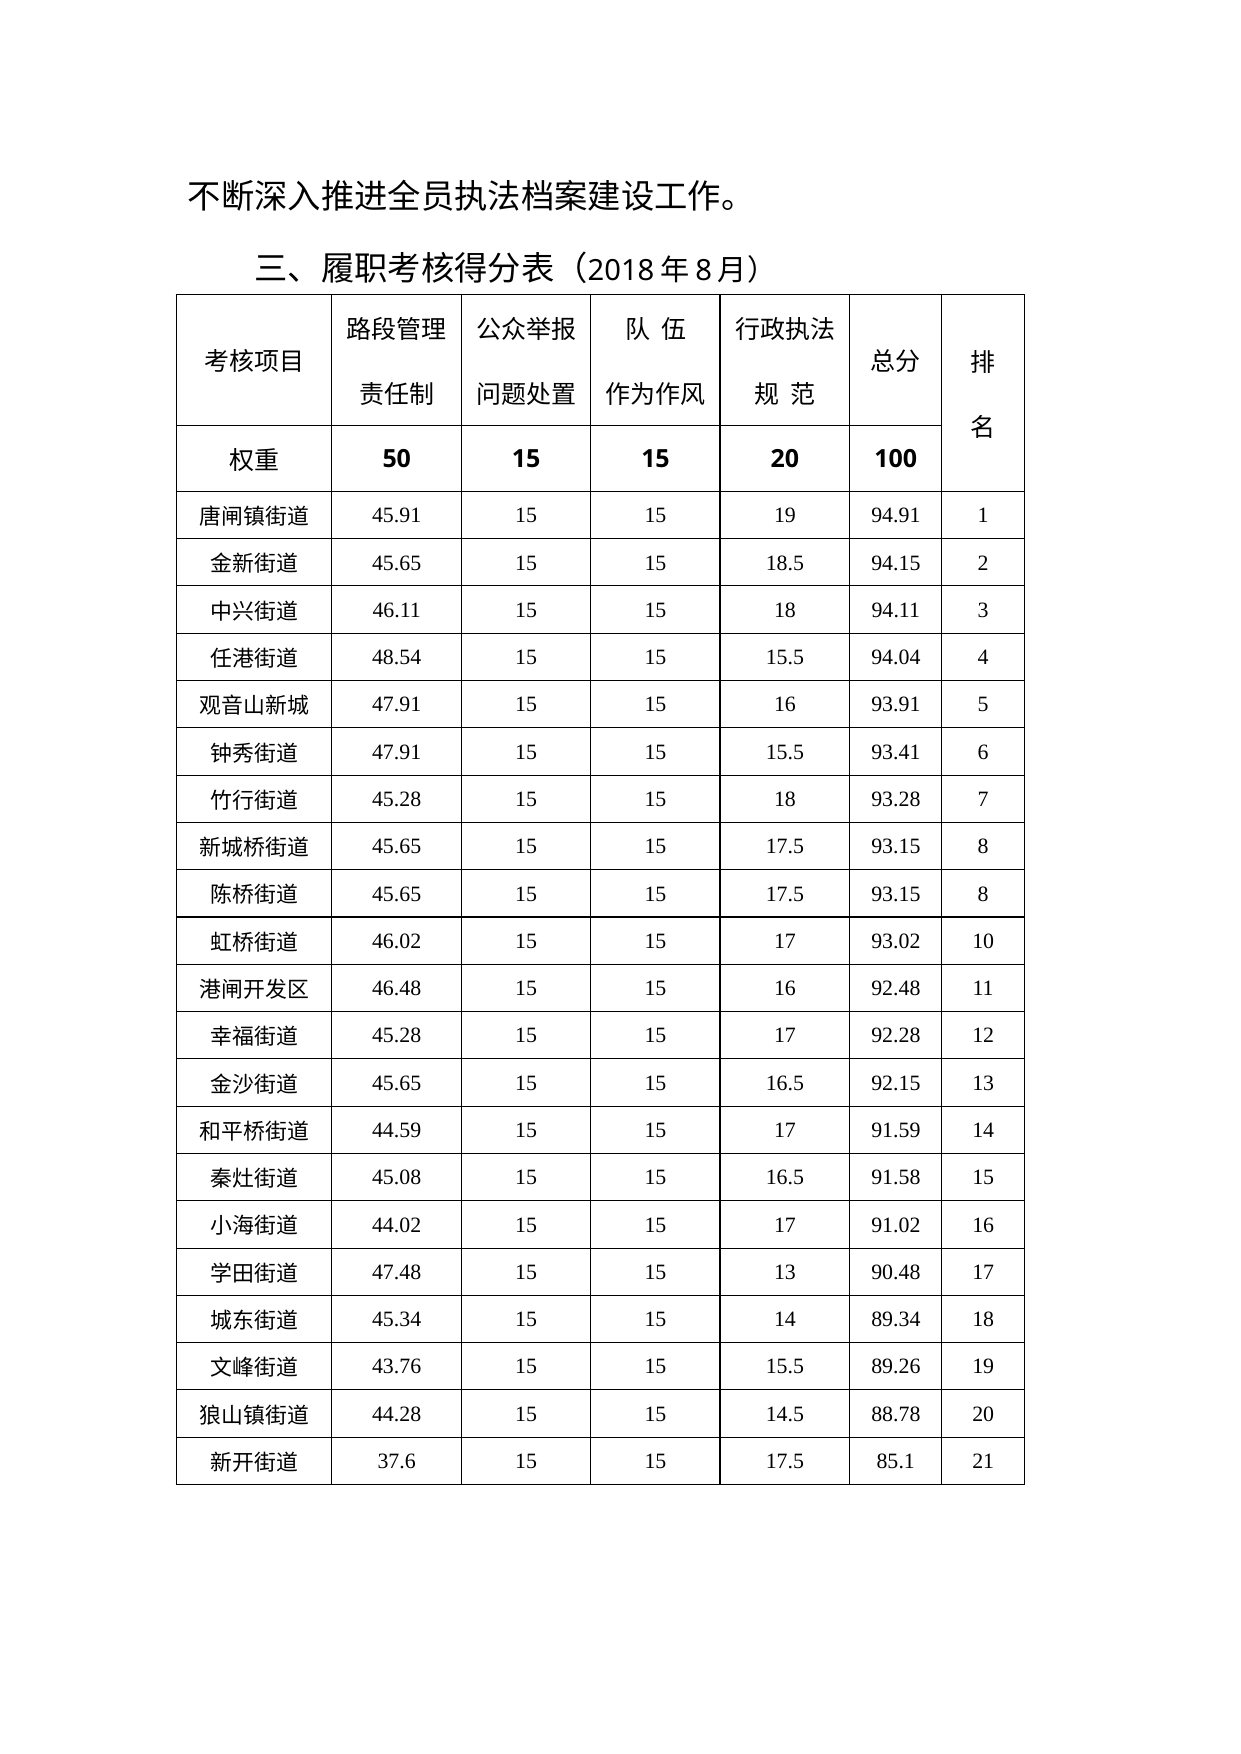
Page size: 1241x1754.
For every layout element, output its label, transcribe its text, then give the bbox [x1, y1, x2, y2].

table_cell 学田街道 [177, 1249, 331, 1295]
table_cell 15 [591, 426, 719, 491]
table_cell 93.15 [850, 870, 941, 916]
table_cell 8 [942, 823, 1024, 869]
table_cell 43.76 [332, 1343, 461, 1389]
table_cell 45.91 [332, 492, 461, 538]
table_cell 3 [942, 586, 1024, 633]
table_cell 88.78 [850, 1390, 941, 1437]
table_cell 47.48 [332, 1249, 461, 1295]
table_cell 91.59 [850, 1107, 941, 1153]
table_cell 15 [462, 1154, 590, 1200]
table_cell 15 [591, 634, 719, 680]
table_cell 45.28 [332, 776, 461, 822]
table_cell 15 [462, 539, 590, 585]
table_cell 15 [462, 492, 590, 538]
table_cell 竹行街道 [177, 776, 331, 822]
table_cell 15 [591, 492, 719, 538]
table_cell 13 [942, 1059, 1024, 1106]
table_cell 17 [721, 1012, 849, 1058]
table_cell 47.91 [332, 728, 461, 774]
table_cell 92.28 [850, 1012, 941, 1058]
table_cell 15 [462, 586, 590, 633]
table_cell 城东街道 [177, 1296, 331, 1342]
table_cell 94.11 [850, 586, 941, 633]
table_cell 91.58 [850, 1154, 941, 1200]
table_cell 15 [462, 1343, 590, 1389]
table_cell 15 [462, 1059, 590, 1106]
table_cell 2 [942, 539, 1024, 585]
table_cell 94.91 [850, 492, 941, 538]
table_cell 陈桥街道 [177, 870, 331, 916]
table_cell 15 [591, 823, 719, 869]
table_cell 和平桥街道 [177, 1107, 331, 1153]
table_cell 17.5 [721, 870, 849, 916]
table_cell 15 [462, 1438, 590, 1484]
table_cell 45.08 [332, 1154, 461, 1200]
table_cell 18 [721, 776, 849, 822]
table_cell 45.65 [332, 870, 461, 916]
table_cell 45.28 [332, 1012, 461, 1058]
table_cell 45.34 [332, 1296, 461, 1342]
table_cell 17.5 [721, 823, 849, 869]
table_cell 新城桥街道 [177, 823, 331, 869]
table_cell 6 [942, 728, 1024, 774]
table_cell 15 [591, 1059, 719, 1106]
table_cell 8 [942, 870, 1024, 916]
table_cell 新开街道 [177, 1438, 331, 1484]
table_cell 15 [462, 634, 590, 680]
table_header 队 伍 作为作风 [591, 295, 719, 425]
table_cell 18 [721, 586, 849, 633]
table_cell 15 [591, 1296, 719, 1342]
table_cell 93.02 [850, 918, 941, 964]
table_cell 45.65 [332, 823, 461, 869]
table_cell 15 [462, 1201, 590, 1247]
table_cell 94.04 [850, 634, 941, 680]
table_cell 幸福街道 [177, 1012, 331, 1058]
table_cell 任港街道 [177, 634, 331, 680]
table_cell 16.5 [721, 1154, 849, 1200]
table_cell 46.48 [332, 965, 461, 1011]
table_cell 15 [462, 823, 590, 869]
table_cell 15 [942, 1154, 1024, 1200]
table_header 考核项目 [177, 295, 331, 425]
table_cell 金沙街道 [177, 1059, 331, 1106]
table_cell 15.5 [721, 634, 849, 680]
table_cell 18.5 [721, 539, 849, 585]
table_cell 文峰街道 [177, 1343, 331, 1389]
table_cell 15 [462, 1107, 590, 1153]
table_cell 15 [591, 776, 719, 822]
table_cell 15 [591, 586, 719, 633]
table_cell 虹桥街道 [177, 918, 331, 964]
table_cell 15 [591, 1390, 719, 1437]
table_cell 10 [942, 918, 1024, 964]
table_cell 45.65 [332, 1059, 461, 1106]
table_cell 15.5 [721, 728, 849, 774]
table_cell 17 [721, 918, 849, 964]
table_cell 17.5 [721, 1438, 849, 1484]
table_cell 17 [721, 1201, 849, 1247]
table_cell 13 [721, 1249, 849, 1295]
table_cell 16 [721, 681, 849, 727]
table_cell 15 [462, 1296, 590, 1342]
table_cell 17 [721, 1107, 849, 1153]
table_cell 15 [591, 1154, 719, 1200]
table_cell 中兴街道 [177, 586, 331, 633]
table_cell 15 [591, 1249, 719, 1295]
table_cell 15 [591, 728, 719, 774]
table_cell 港闸开发区 [177, 965, 331, 1011]
table_cell 15 [591, 1201, 719, 1247]
table_header 行政执法 规 范 [721, 295, 849, 425]
table_cell 15 [462, 1012, 590, 1058]
table_cell 90.48 [850, 1249, 941, 1295]
table_cell 秦灶街道 [177, 1154, 331, 1200]
table_cell 14 [942, 1107, 1024, 1153]
table_cell 15 [591, 681, 719, 727]
table_cell 4 [942, 634, 1024, 680]
table_cell 93.28 [850, 776, 941, 822]
table_cell 14 [721, 1296, 849, 1342]
table_cell 15 [591, 1438, 719, 1484]
table_cell 15 [462, 870, 590, 916]
table_cell 7 [942, 776, 1024, 822]
table_cell 44.02 [332, 1201, 461, 1247]
table_header 路段管理 责任制 [332, 295, 461, 425]
table_cell 小海街道 [177, 1201, 331, 1247]
table_cell 15 [591, 1343, 719, 1389]
table_cell 48.54 [332, 634, 461, 680]
table_header 公众举报 问题处置 [462, 295, 590, 425]
table_cell 100 [850, 426, 941, 491]
table_cell 19 [942, 1343, 1024, 1389]
table_cell 15 [462, 426, 590, 491]
table_cell 15 [591, 1107, 719, 1153]
table_cell 92.48 [850, 965, 941, 1011]
table_cell 12 [942, 1012, 1024, 1058]
table_cell 46.11 [332, 586, 461, 633]
table_cell 45.65 [332, 539, 461, 585]
table_header 排 名 [942, 295, 1024, 491]
table_cell 37.6 [332, 1438, 461, 1484]
table_cell 16 [721, 965, 849, 1011]
table_cell 11 [942, 965, 1024, 1011]
table_cell 19 [721, 492, 849, 538]
table_cell 15 [591, 539, 719, 585]
table_cell 46.02 [332, 918, 461, 964]
table_cell 15 [462, 918, 590, 964]
table_cell 15 [591, 1012, 719, 1058]
table_cell 狼山镇街道 [177, 1390, 331, 1437]
table_cell 15.5 [721, 1343, 849, 1389]
table_cell 唐闸镇街道 [177, 492, 331, 538]
table_cell 18 [942, 1296, 1024, 1342]
table_cell 20 [942, 1390, 1024, 1437]
table_cell 93.15 [850, 823, 941, 869]
table_cell 93.91 [850, 681, 941, 727]
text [187, 162, 1053, 227]
table_cell 89.34 [850, 1296, 941, 1342]
table_cell 16 [942, 1201, 1024, 1247]
table_cell 钟秀街道 [177, 728, 331, 774]
table_cell 89.26 [850, 1343, 941, 1389]
table_cell 金新街道 [177, 539, 331, 585]
text 三、履职考核得分表（2018年8月） [187, 227, 1053, 294]
table_cell 20 [721, 426, 849, 491]
table_header 总分 [850, 295, 941, 425]
table_cell 15 [591, 965, 719, 1011]
table_cell 21 [942, 1438, 1024, 1484]
table_cell 44.28 [332, 1390, 461, 1437]
table_cell 93.41 [850, 728, 941, 774]
table_cell 1 [942, 492, 1024, 538]
table_cell 50 [332, 426, 461, 491]
table_cell 15 [462, 965, 590, 1011]
table_cell 权重 [177, 426, 331, 491]
table_cell 85.1 [850, 1438, 941, 1484]
table_cell 15 [462, 681, 590, 727]
table_cell 17 [942, 1249, 1024, 1295]
table_cell 94.15 [850, 539, 941, 585]
table_cell 15 [591, 918, 719, 964]
table_cell 5 [942, 681, 1024, 727]
table_cell 47.91 [332, 681, 461, 727]
table_cell 观音山新城 [177, 681, 331, 727]
table_cell 16.5 [721, 1059, 849, 1106]
table_cell 15 [462, 728, 590, 774]
table_cell 44.59 [332, 1107, 461, 1153]
table_cell 92.15 [850, 1059, 941, 1106]
table_cell 15 [462, 1249, 590, 1295]
table_cell 91.02 [850, 1201, 941, 1247]
table_cell 15 [462, 776, 590, 822]
table_cell 15 [462, 1390, 590, 1437]
table_cell 15 [591, 870, 719, 916]
table_cell 14.5 [721, 1390, 849, 1437]
